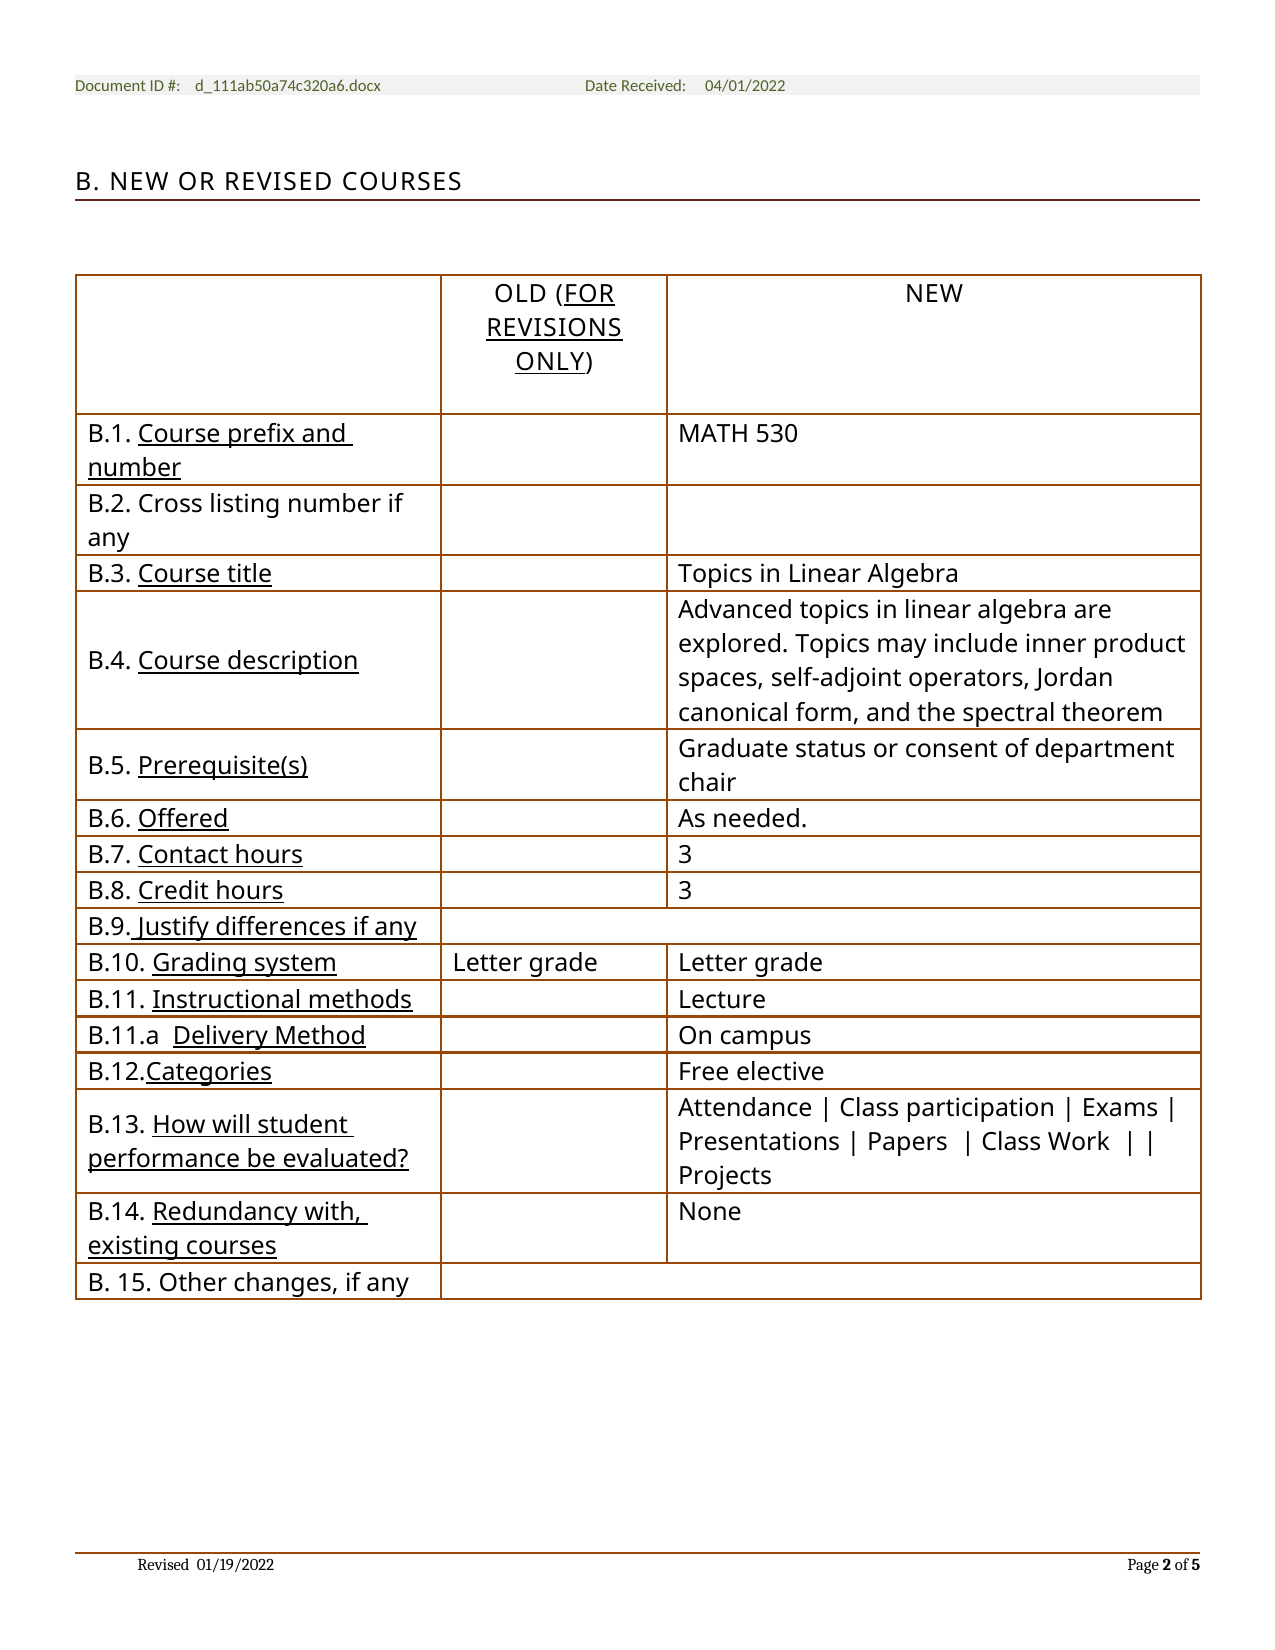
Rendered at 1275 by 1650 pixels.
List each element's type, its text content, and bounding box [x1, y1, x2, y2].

table_cell None [668, 1194, 1200, 1262]
table_cell [442, 730, 666, 798]
subtitle B. NEW OR REVISED COURSES [75, 163, 1200, 199]
table_cell B. 15. Other changes, if any [77, 1264, 440, 1298]
table_header New [668, 276, 1200, 413]
table_cell Lecture [668, 981, 1200, 1015]
table_cell B.10. Grading system [77, 945, 440, 979]
table_cell [442, 981, 666, 1015]
table_cell B.13. How will student performance be evaluated? [77, 1090, 440, 1192]
table_cell [442, 1264, 1200, 1298]
table_cell [442, 415, 666, 483]
table_cell B.9. Justify differences if any [77, 909, 440, 943]
table_cell Free elective [668, 1054, 1200, 1088]
table_cell B.7. Contact hours [77, 837, 440, 871]
table_cell [442, 1090, 666, 1192]
table_cell B.5. Prerequisite(s) [77, 730, 440, 798]
table_cell [442, 556, 666, 590]
table_cell On campus [668, 1018, 1200, 1051]
table_cell [442, 592, 666, 728]
table_cell B.2. Cross listing number if any [77, 486, 440, 554]
table_cell 3 [668, 837, 1200, 871]
table_cell Letter grade [442, 945, 666, 979]
table_cell [668, 486, 1200, 554]
table_cell Advanced topics in linear algebra are explored. Topics may include inner product spaces, self-adjoint operators, Jordan canonical form, and the spectral theorem [668, 592, 1200, 728]
table_cell MATH 530 [668, 415, 1200, 483]
table_cell [442, 909, 1200, 943]
table_cell [442, 1018, 666, 1051]
table_cell B.6. Offered [77, 801, 440, 834]
table_cell [442, 837, 666, 871]
table_cell B.3. Course title [77, 556, 440, 590]
table_cell [442, 486, 666, 554]
table_cell Letter grade [668, 945, 1200, 979]
table_cell [442, 1194, 666, 1262]
table_cell [442, 801, 666, 834]
table_header Old (for revisions only) [442, 276, 666, 413]
table_cell Topics in Linear Algebra [668, 556, 1200, 590]
table_cell [442, 873, 666, 907]
table_header [77, 276, 440, 413]
table_cell [442, 1054, 666, 1088]
table_cell Graduate status or consent of department chair [668, 730, 1200, 798]
table_cell B.4. Course description [77, 592, 440, 728]
table_cell 3 [668, 873, 1200, 907]
table_cell As needed. [668, 801, 1200, 834]
table_cell B.14. Redundancy with, existing courses [77, 1194, 440, 1262]
table_cell B.8. Credit hours [77, 873, 440, 907]
table_cell B.1. Course prefix and number [77, 415, 440, 483]
table_cell B.12.Categories [77, 1054, 440, 1088]
table_cell B.11.a Delivery Method [77, 1018, 440, 1051]
table_cell Attendance | Class participation | Exams |Presentations | Papers | Class Work | | Projects [668, 1090, 1200, 1192]
table_cell B.11. Instructional methods [77, 981, 440, 1015]
